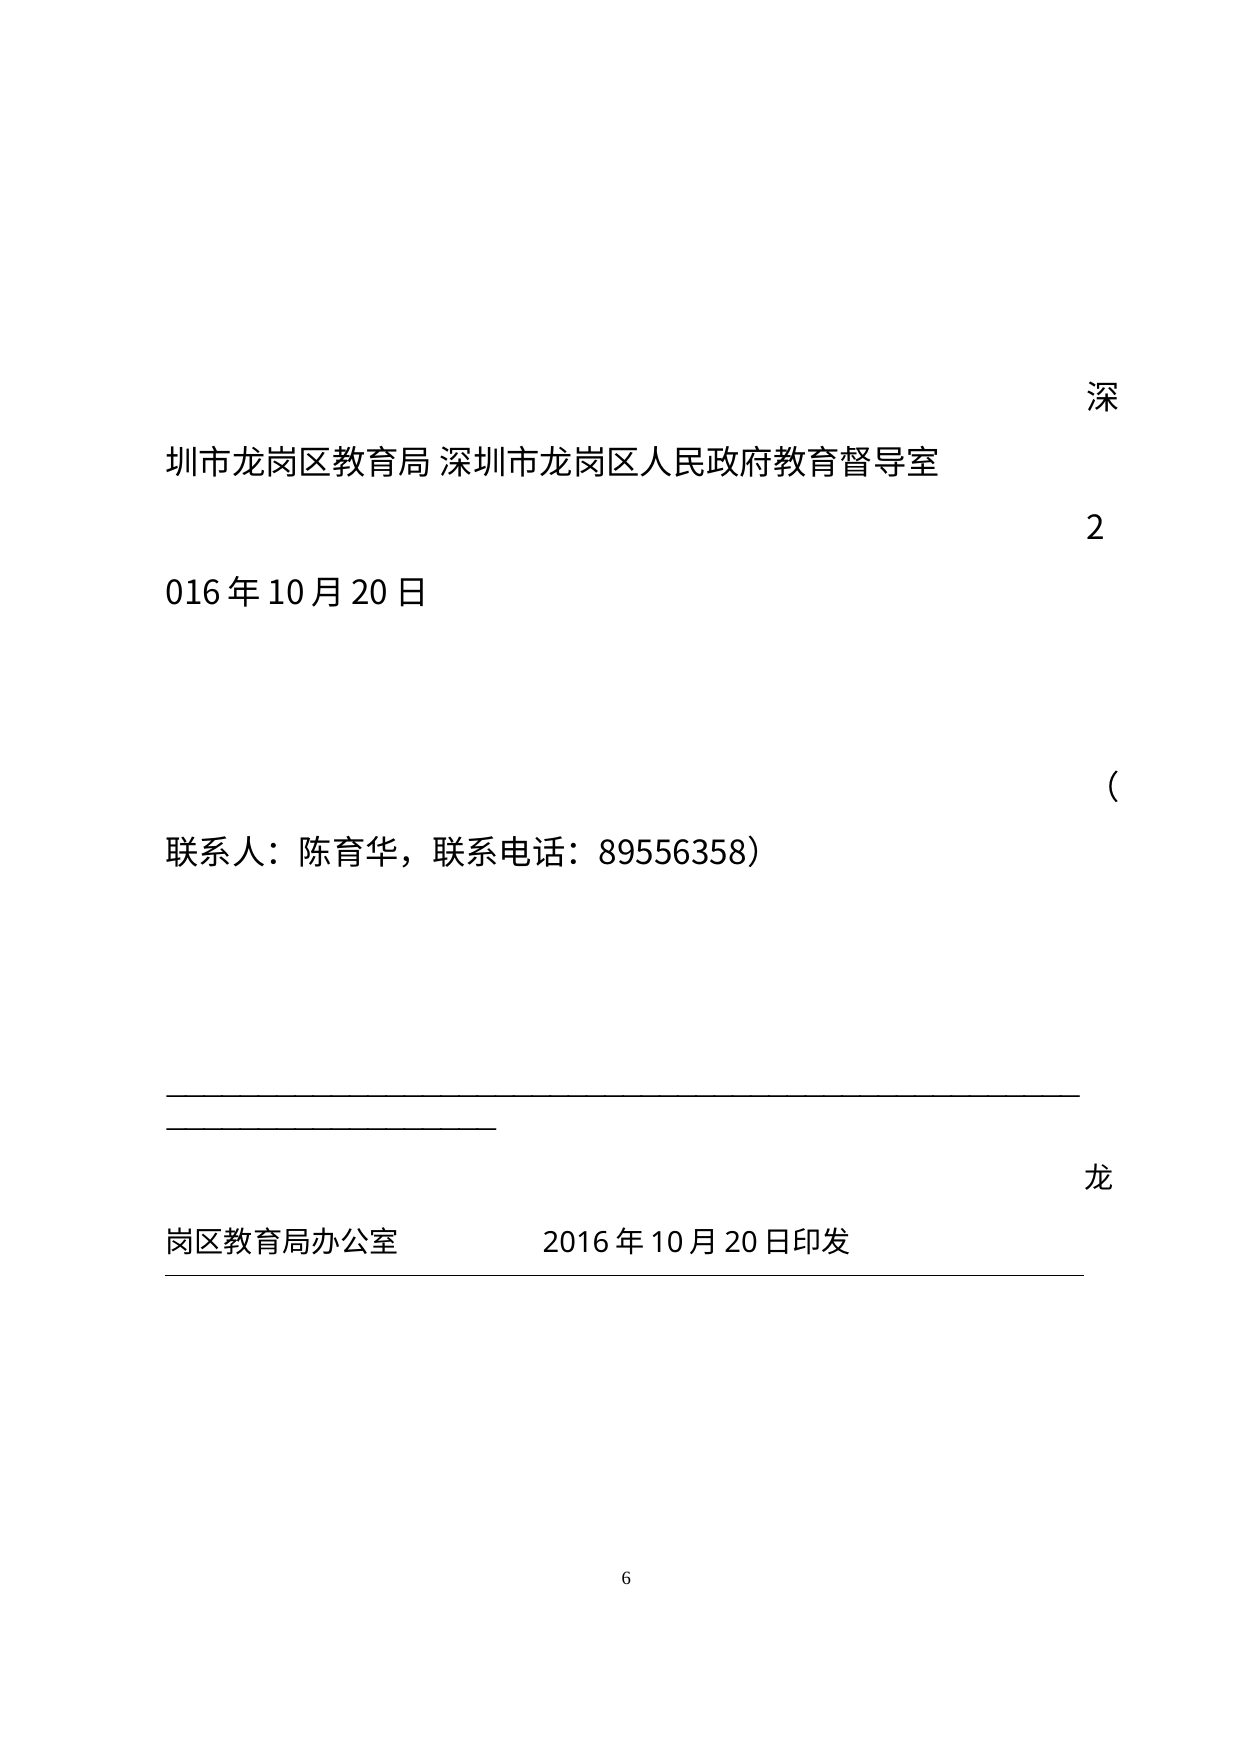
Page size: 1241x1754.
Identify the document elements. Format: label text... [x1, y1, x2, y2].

text 深圳市龙岗区教育局 深圳市龙岗区人民政府教育督导室 [165, 363, 1087, 493]
text （联系人：陈育华，联系电话：89556358） [165, 753, 1087, 883]
text 2016年10月20日 [165, 493, 1087, 623]
text 龙岗区教育局办公室 印发 [165, 1143, 1084, 1275]
text ———————————————————————————————————————————————————————————————————— [165, 1078, 1095, 1143]
